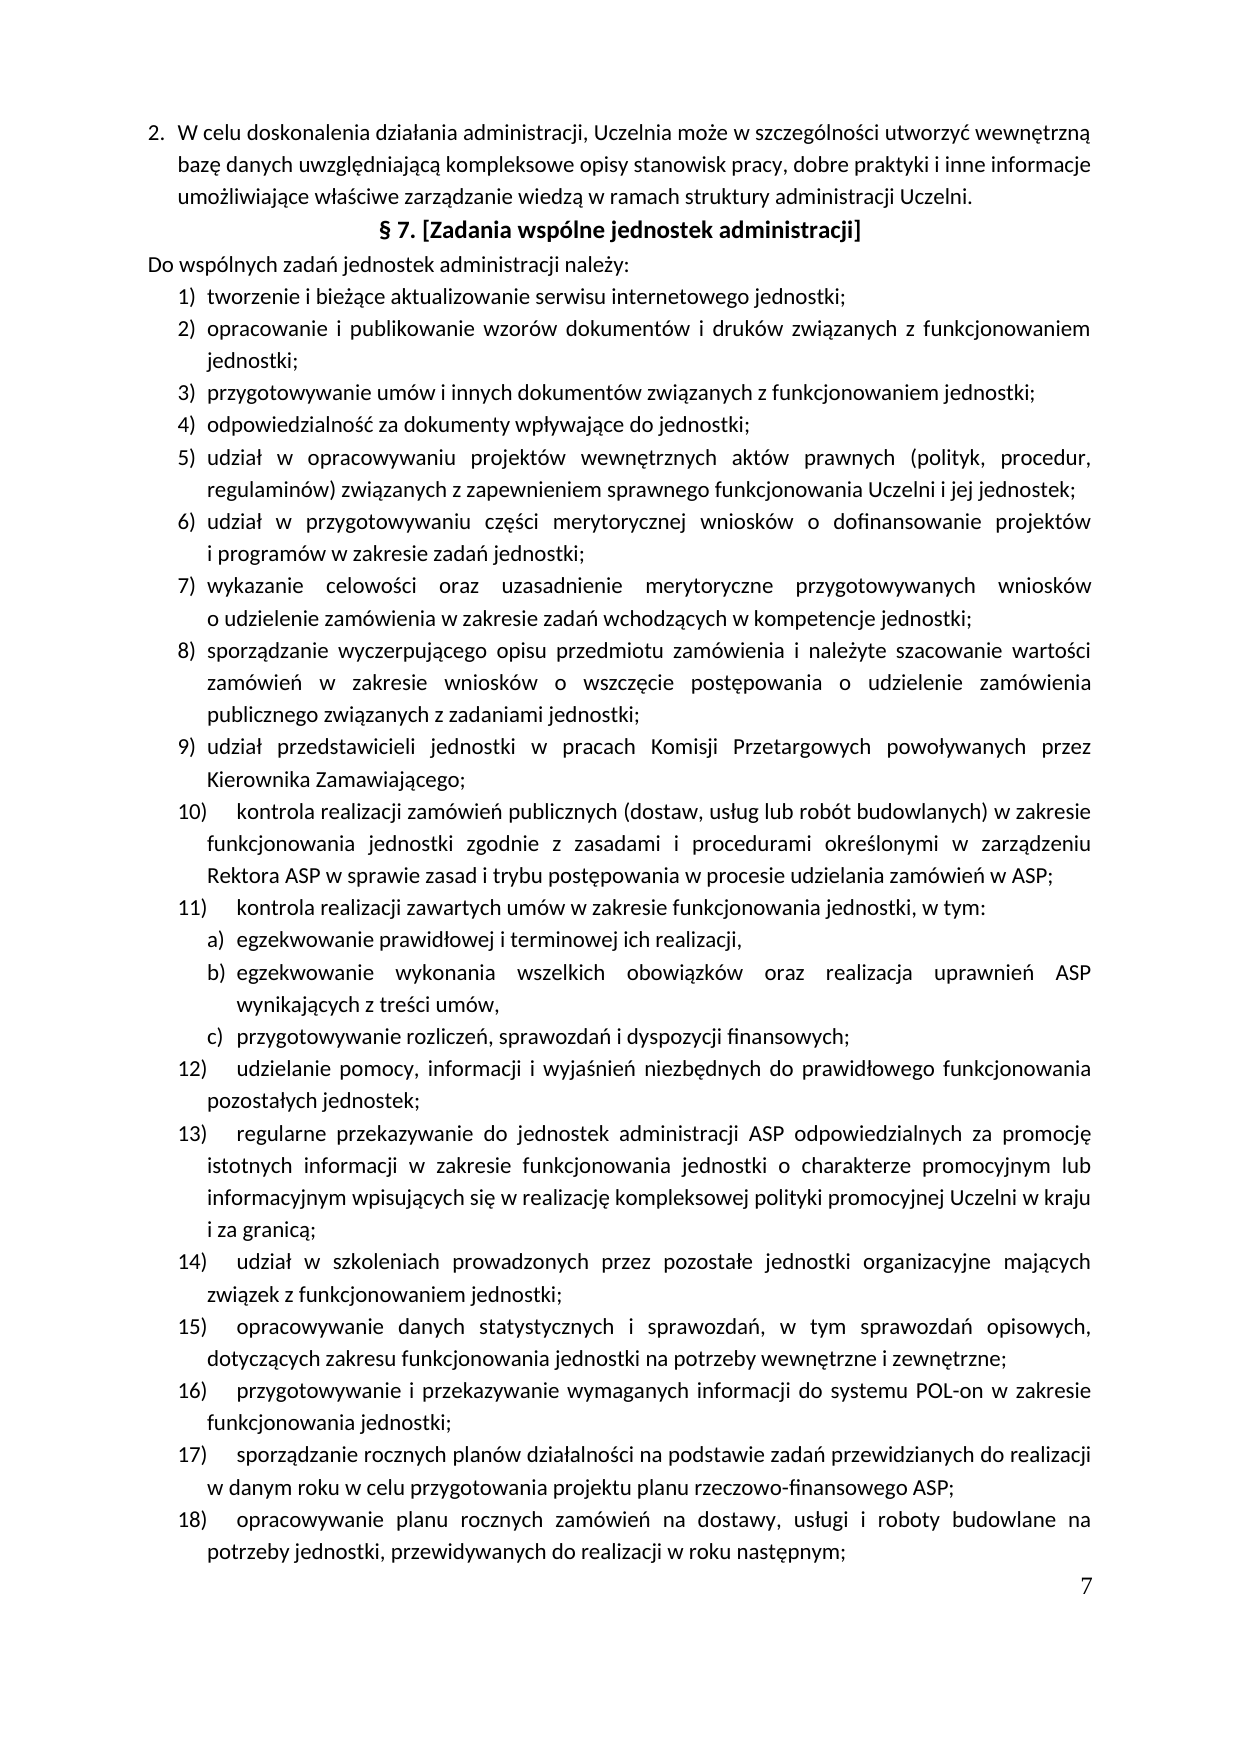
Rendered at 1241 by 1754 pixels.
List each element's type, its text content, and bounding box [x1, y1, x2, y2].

list tworzenie i bieżące aktualizowanie serwisu internetowego jednostki; [177, 282, 1092, 310]
list udział przedstawicieli jednostki w pracach Komisji Przetargowych powoływanych przez Kierownika Zamawiającego; [177, 732, 1092, 793]
list sporządzanie rocznych planów działalności na podstawie zadań przewidzianych do realizacji w danym roku w celu przygotowania projektu planu rzeczowo-finansowego ASP; [177, 1441, 1092, 1501]
list udział w opracowywaniu projektów wewnętrznych aktów prawnych (polityk, procedur, regulaminów) związanych z zapewnieniem sprawnego funkcjonowania Uczelni i jej jednostek; [177, 443, 1092, 503]
list przygotowywanie umów i innych dokumentów związanych z funkcjonowaniem jednostki; [177, 378, 1092, 406]
subtitle § 7. [Zadania wspólne jednostek administracji] [148, 215, 1092, 245]
list udział w przygotowywaniu części merytorycznej wniosków o dofinansowanie projektów i programów w zakresie zadań jednostki; [177, 507, 1092, 567]
list opracowywanie planu rocznych zamówień na dostawy, usługi i roboty budowlane na potrzeby jednostki, przewidywanych do realizacji w roku następnym; [177, 1505, 1092, 1565]
list odpowiedzialność za dokumenty wpływające do jednostki; [177, 411, 1092, 439]
list regularne przekazywanie do jednostek administracji ASP odpowiedzialnych za promocję istotnych informacji w zakresie funkcjonowania jednostki o charakterze promocyjnym lub informacyjnym wpisujących się w realizację kompleksowej polityki promocyjnej Uczelni w kraju i za granicą; [177, 1119, 1092, 1243]
text Do wspólnych zadań jednostek administracji należy: [148, 250, 1092, 278]
list udział w szkoleniach prowadzonych przez pozostałe jednostki organizacyjne mających związek z funkcjonowaniem jednostki; [177, 1247, 1092, 1308]
list kontrola realizacji zamówień publicznych (dostaw, usług lub robót budowlanych) w zakresie funkcjonowania jednostki zgodnie z zasadami i procedurami określonymi w zarządzeniu Rektora ASP w sprawie zasad i trybu postępowania w procesie udzielania zamówień w ASP; [177, 797, 1092, 889]
list egzekwowanie prawidłowej i terminowej ich realizacji, [207, 926, 1092, 954]
list W celu doskonalenia działania administracji, Uczelnia może w szczególności utworzyć wewnętrzną bazę danych uwzględniającą kompleksowe opisy stanowisk pracy, dobre praktyki i inne informacje umożliwiające właściwe zarządzanie wiedzą w ramach struktury administracji Uczelni. [148, 118, 1092, 211]
list udzielanie pomocy, informacji i wyjaśnień niezbędnych do prawidłowego funkcjonowania pozostałych jednostek; [177, 1054, 1092, 1114]
list wykazanie celowości oraz uzasadnienie merytoryczne przygotowywanych wniosków o udzielenie zamówienia w zakresie zadań wchodzących w kompetencje jednostki; [177, 572, 1092, 632]
list opracowywanie danych statystycznych i sprawozdań, w tym sprawozdań opisowych, dotyczących zakresu funkcjonowania jednostki na potrzeby wewnętrzne i zewnętrzne; [177, 1312, 1092, 1372]
list przygotowywanie rozliczeń, sprawozdań i dyspozycji finansowych; [207, 1022, 1092, 1050]
list przygotowywanie i przekazywanie wymaganych informacji do systemu POL-on w zakresie funkcjonowania jednostki; [177, 1376, 1092, 1436]
list kontrola realizacji zawartych umów w zakresie funkcjonowania jednostki, w tym: [177, 893, 1092, 921]
list egzekwowanie wykonania wszelkich obowiązków oraz realizacja uprawnień ASP wynikających z treści umów, [207, 958, 1092, 1018]
list opracowanie i publikowanie wzorów dokumentów i druków związanych z funkcjonowaniem jednostki; [177, 314, 1092, 374]
list sporządzanie wyczerpującego opisu przedmiotu zamówienia i należyte szacowanie wartości zamówień w zakresie wniosków o wszczęcie postępowania o udzielenie zamówienia publicznego związanych z zadaniami jednostki; [177, 636, 1092, 728]
